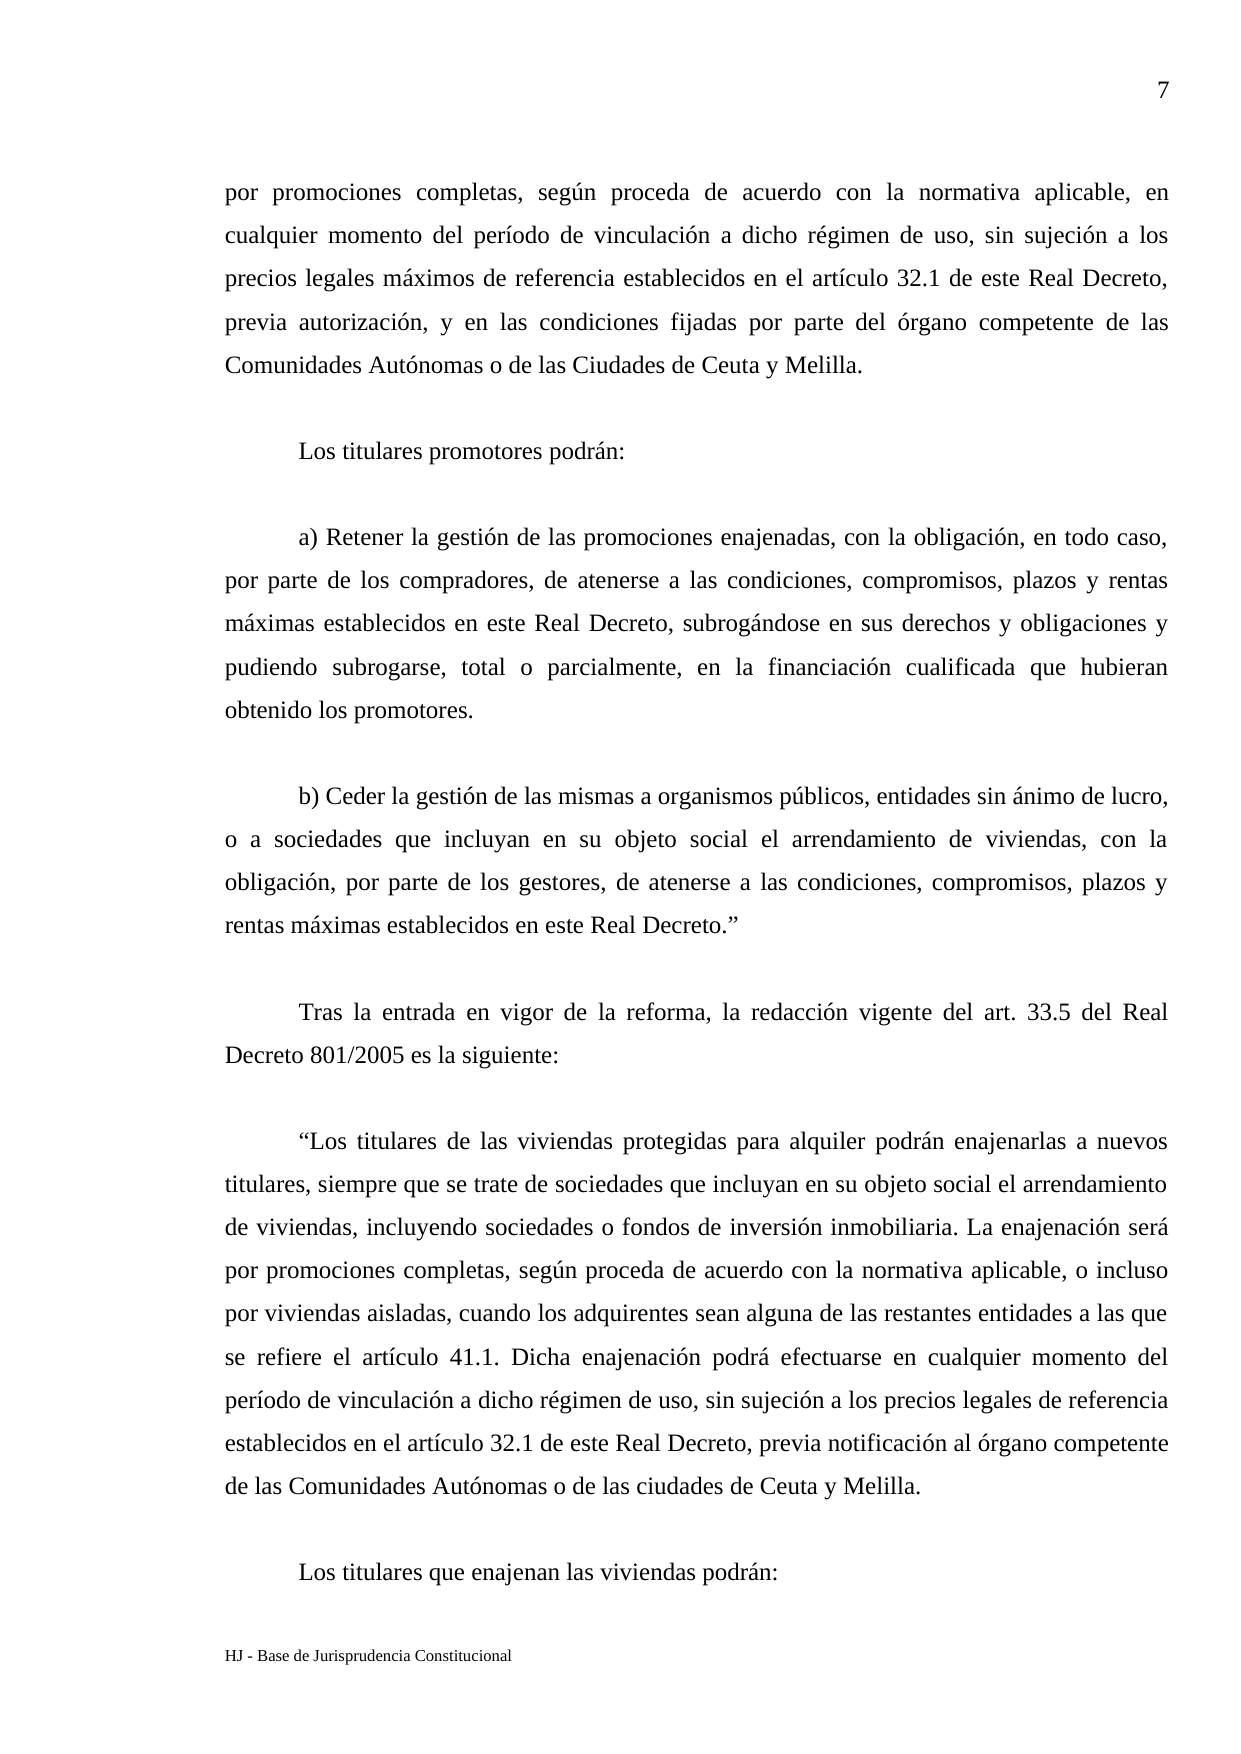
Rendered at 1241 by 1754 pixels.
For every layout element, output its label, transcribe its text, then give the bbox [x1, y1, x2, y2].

text Los titulares que enajenan las viviendas podrán: [224, 1557, 1169, 1586]
text Tras la entrada en vigor de la reforma, la redacción vigente del art. 33.5 del Real Decreto 801/2005 es la siguiente: [224, 997, 1169, 1068]
text Los titulares promotores podrán: [224, 436, 1169, 465]
text “Los titulares de las viviendas protegidas para alquiler podrán enajenarlas a nuevos titulares, siempre que se trate de sociedades que incluyan en su objeto social el arrendamiento de viviendas, incluyendo sociedades o fondos de inversión inmobiliaria. La enajenación será por promociones completas, según proceda de acuerdo con la normativa aplicable, o incluso por viviendas aisladas, cuando los adquirentes sean alguna de las restantes entidades a las que se refiere el artículo 41.1. Dicha enajenación podrá efectuarse en cualquier momento del período de vinculación a dicho régimen de uso, sin sujeción a los precios legales de referencia establecidos en el artículo 32.1 de este Real Decreto, previa notificación al órgano competente de las Comunidades Autónomas o de las ciudades de Ceuta y Melilla. [224, 1126, 1169, 1500]
text a) Retener la gestión de las promociones enajenadas, con la obligación, en todo caso, por parte de los compradores, de atenerse a las condiciones, compromisos, plazos y rentas máximas establecidos en este Real Decreto, subrogándose en sus derechos y obligaciones y pudiendo subrogarse, total o parcialmente, en la financiación cualificada que hubieran obtenido los promotores. [224, 522, 1169, 723]
text b) Ceder la gestión de las mismas a organismos públicos, entidades sin ánimo de lucro, o a sociedades que incluyan en su objeto social el arrendamiento de viviendas, con la obligación, por parte de los gestores, de atenerse a las condiciones, compromisos, plazos y rentas máximas establecidos en este Real Decreto.” [224, 781, 1169, 939]
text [224, 177, 1169, 378]
